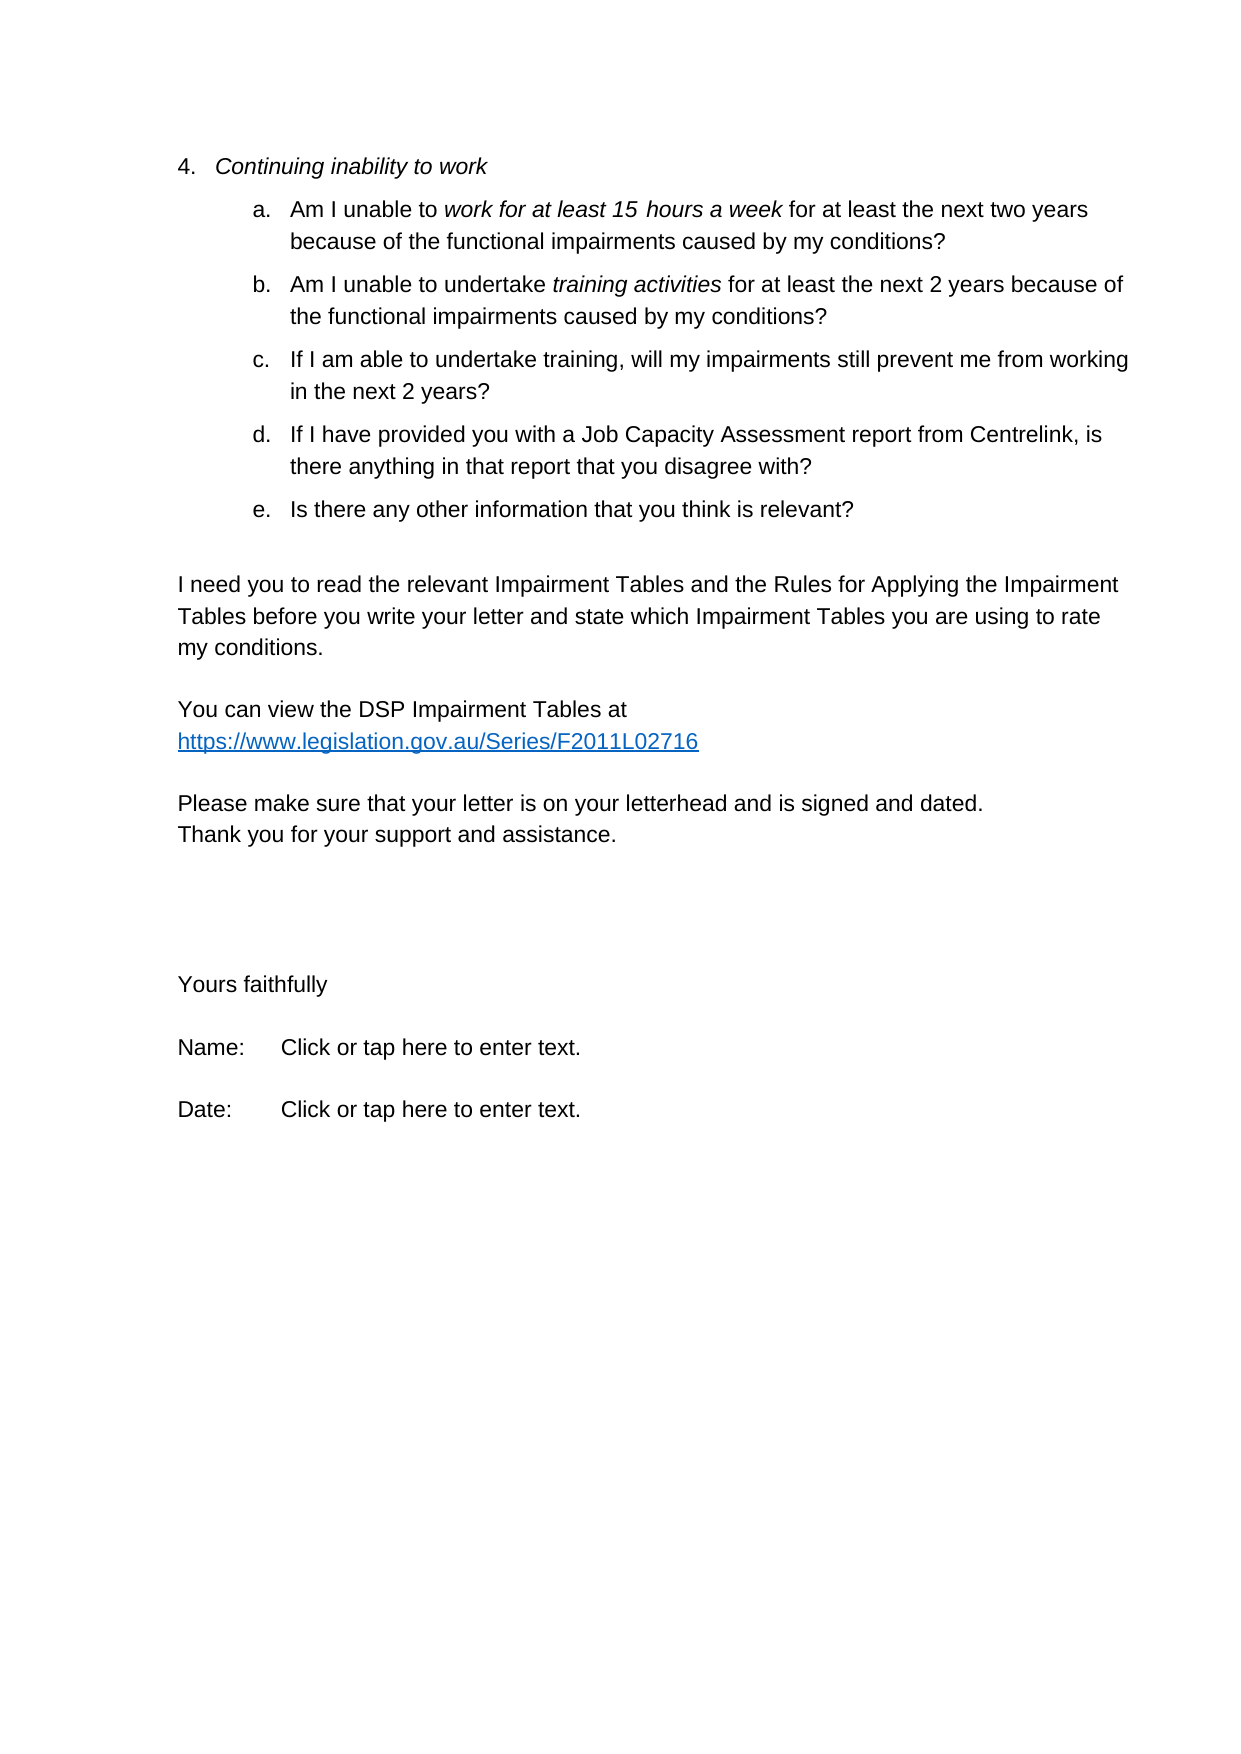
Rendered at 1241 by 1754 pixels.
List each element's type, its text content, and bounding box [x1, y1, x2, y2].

list If I have provided you with a Job Capacity Assessment report from Centrelink, is there anything in that report that you disagree with? [252, 416, 1137, 479]
text Date: [177, 1091, 1137, 1123]
list Continuing inability to work [177, 148, 1137, 179]
text I need you to read the relevant Impairment Tables and the Rules for Applying the Impairment Tables before you write your letter and state which Impairment Tables you are using to rate my conditions. [177, 566, 1137, 660]
list Am I unable to work for at least 15 hours a week for at least the next two years because of the functional impairments caused by my conditions? [252, 191, 1137, 254]
list Am I unable to undertake training activities for at least the next 2 years because of the functional impairments caused by my conditions? [252, 266, 1137, 329]
list Is there any other information that you think is relevant? [252, 491, 1137, 523]
text Thank you for your support and assistance. [177, 816, 1137, 848]
list If I am able to undertake training, will my impairments still prevent me from working in the next 2 years? [252, 341, 1137, 404]
text Yours faithfully [177, 966, 1137, 998]
text You can view the DSP Impairment Tables at https://www.legislation.gov.au/Series/F2011L02716 [177, 691, 1137, 754]
text Please make sure that your letter is on your letterhead and is signed and dated. [177, 785, 1137, 816]
text Name: [177, 1029, 1137, 1060]
